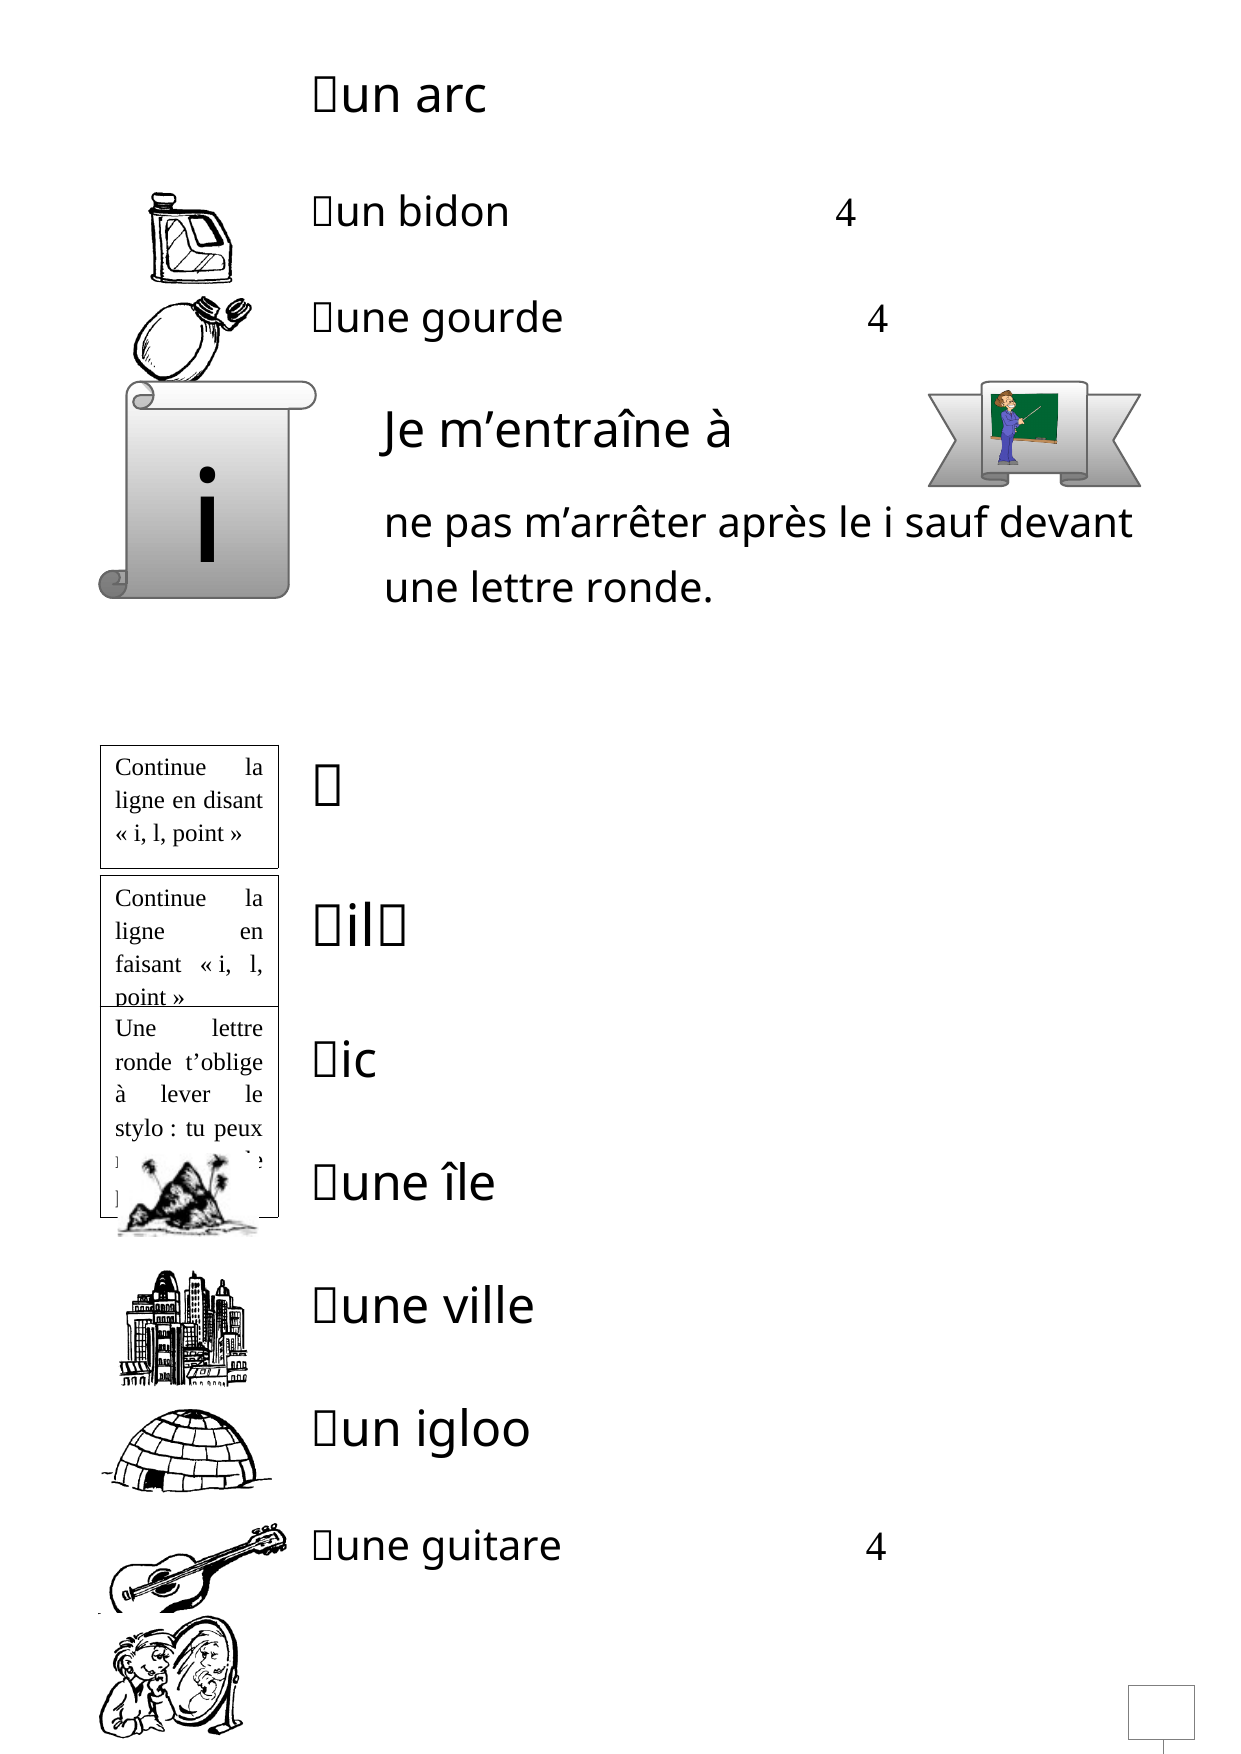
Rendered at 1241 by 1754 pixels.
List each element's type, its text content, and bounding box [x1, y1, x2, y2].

text une gourde  [310, 288, 1181, 345]
text Je m’entraîne à [384, 394, 954, 462]
text  [310, 743, 1181, 823]
picture [96, 1403, 276, 1502]
text une ville [310, 1269, 1181, 1338]
text Je m’entraîne à [1115, 394, 1181, 462]
text une île [310, 1147, 1181, 1215]
text une guitare  [310, 1516, 1181, 1572]
text un arc [310, 59, 1181, 127]
text ne pas m’arrêter après le i sauf devant une lettre ronde. [384, 493, 1181, 615]
picture [117, 1268, 251, 1389]
text un bidon  [310, 182, 1181, 239]
text un igloo [310, 1393, 1181, 1461]
text ic [310, 1023, 1181, 1092]
picture [96, 1516, 290, 1742]
picture [990, 390, 1059, 465]
picture [117, 1153, 259, 1237]
text il [310, 883, 1181, 963]
picture [127, 187, 256, 387]
